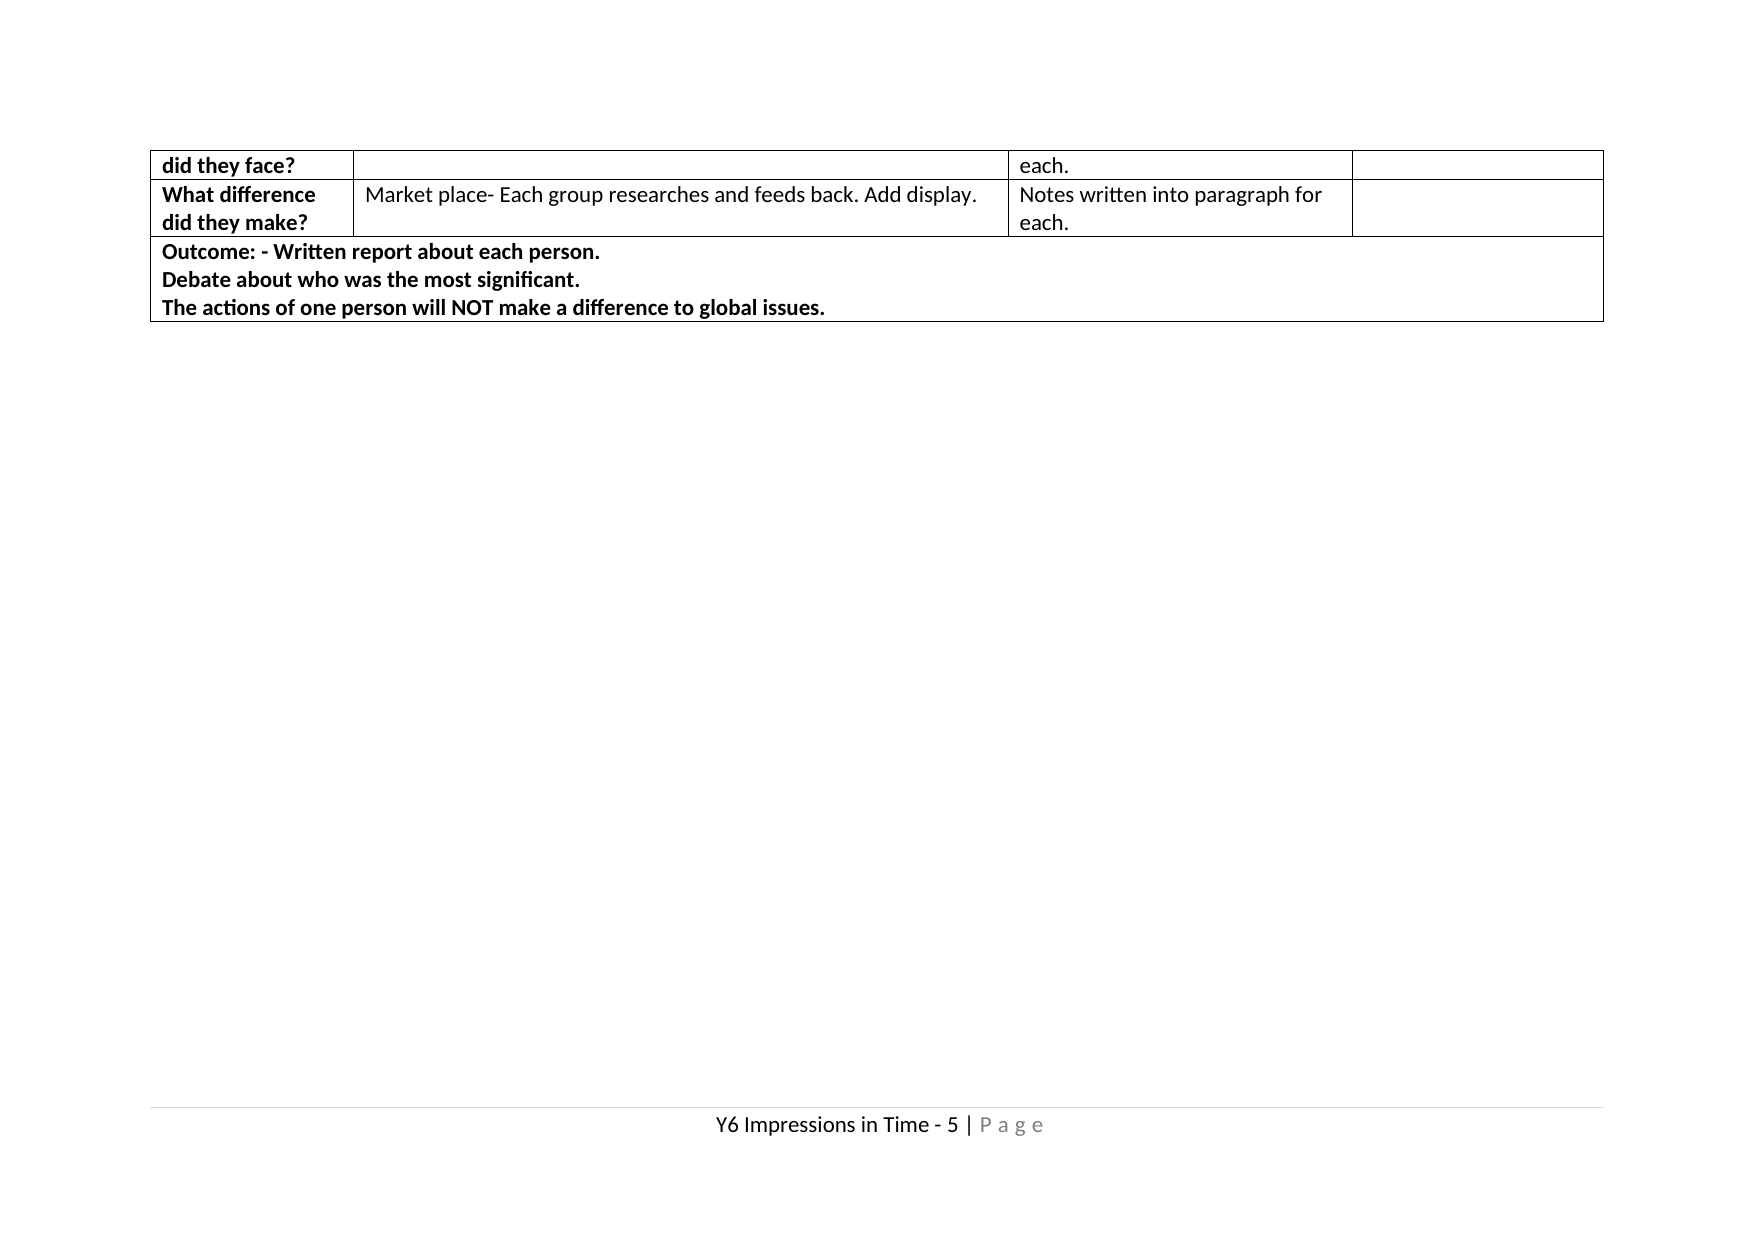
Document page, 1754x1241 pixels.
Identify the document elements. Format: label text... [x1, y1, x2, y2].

table_cell Notes written into paragraph for each. [1009, 180, 1352, 236]
table_cell Outcome: - Written report about each person. Debate about who was the most significant. The actions of one person will NOT make a difference to global issues. [151, 237, 1603, 321]
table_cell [1009, 151, 1352, 179]
table_cell [1353, 151, 1603, 179]
table_cell What difference did they make? [151, 180, 353, 236]
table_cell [151, 151, 353, 179]
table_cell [354, 151, 1008, 179]
table_cell [1353, 180, 1603, 236]
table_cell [354, 180, 1008, 236]
